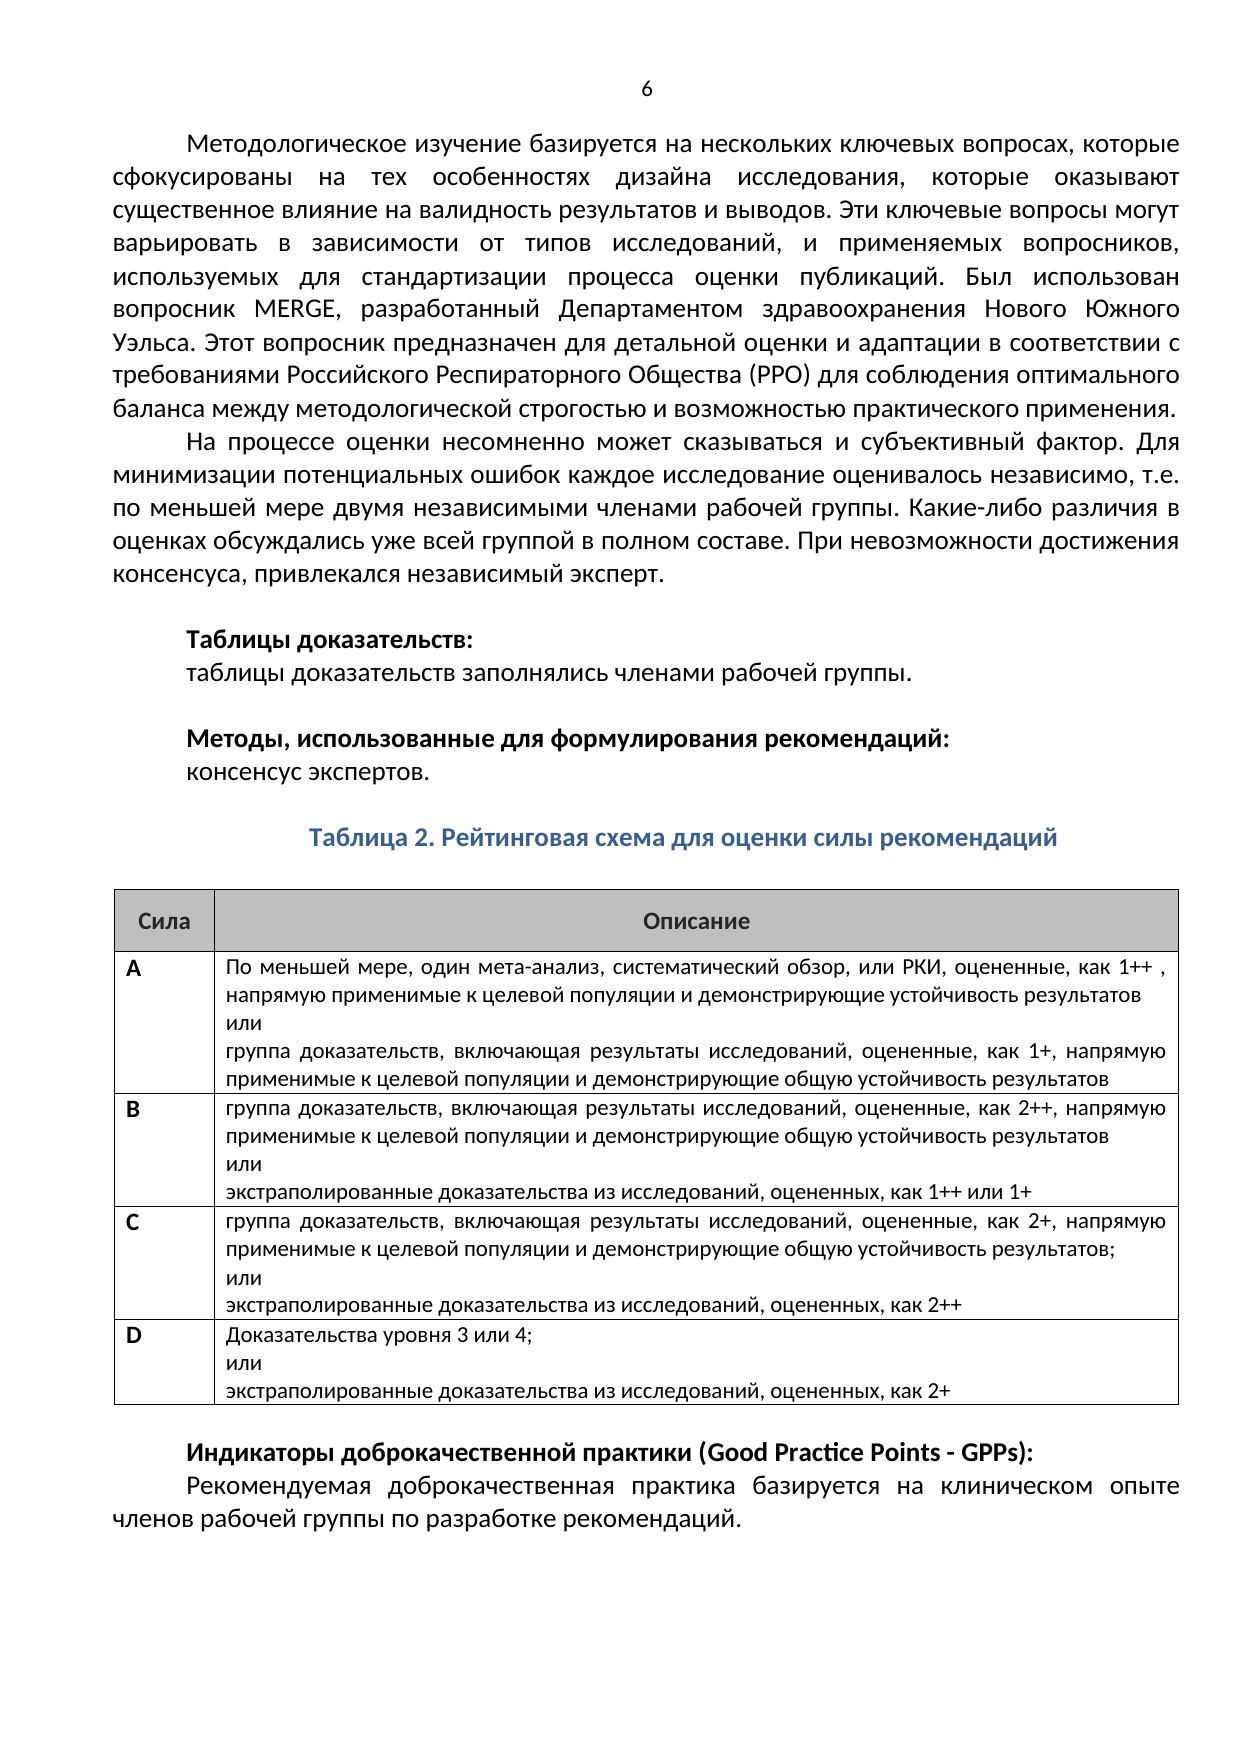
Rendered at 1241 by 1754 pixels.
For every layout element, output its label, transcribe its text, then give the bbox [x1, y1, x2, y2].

table_cell Доказательства уровня 3 или 4; или экстраполированные доказательства из исследований, оцененных, как 2+ [215, 1320, 1178, 1404]
table_cell С [115, 1207, 214, 1319]
table_header Сила [115, 890, 214, 951]
table_cell А [115, 952, 214, 1092]
table_cell группа доказательств, включающая результаты исследований, оцененные, как 2++, напрямую применимые к целевой популяции и демонстрирующие общую устойчивость результатов или экстраполированные доказательства из исследований, оцененных, как 1++ или 1+ [215, 1094, 1178, 1206]
table_cell D [115, 1320, 214, 1404]
text На процессе оценки несомненно может сказываться и субъективный фактор. Для минимизации потенциальных ошибок каждое исследование оценивалось независимо, т.е. по меньшей мере двумя независимыми членами рабочей группы. Какие-либо различия в оценках обсуждались уже всей группой в полном составе. При невозможности достижения консенсуса, привлекался независимый эксперт. [112, 424, 1181, 589]
text Рекомендуемая доброкачественная практика базируется на клиническом опыте членов рабочей группы по разработке рекомендаций. [112, 1468, 1181, 1534]
table_header Описание [215, 890, 1178, 951]
text Индикаторы доброкачественной практики (Good Practice Points - GPPs): [112, 1435, 1181, 1468]
text Методы, использованные для формулирования рекомендаций: [112, 721, 1181, 754]
table_cell По меньшей мере, один мета-анализ, систематический обзор, или РКИ, оцененные, как 1++ , напрямую применимые к целевой популяции и демонстрирующие устойчивость результатов или группа доказательств, включающая результаты исследований, оцененные, как 1+, напрямую применимые к целевой популяции и демонстрирующие общую устойчивость результатов [215, 952, 1178, 1092]
text Методологическое изучение базируется на нескольких ключевых вопросах, которые сфокусированы на тех особенностях дизайна исследования, которые оказывают существенное влияние на валидность результатов и выводов. Эти ключевые вопросы могут варьировать в зависимости от типов исследований, и применяемых вопросников, используемых для стандартизации процесса оценки публикаций. Был использован вопросник MERGE, разработанный Департаментом здравоохранения Нового Южного Уэльса. Этот вопросник предназначен для детальной оценки и адаптации в соответствии с требованиями Российского Респираторного Общества (РРО) для соблюдения оптимального баланса между методологической строгостью и возможностью практического применения. [112, 127, 1181, 424]
text Таблицы доказательств: [112, 622, 1181, 655]
text консенсус экспертов. [112, 754, 1181, 787]
table_cell В [115, 1094, 214, 1206]
text таблицы доказательств заполнялись членами рабочей группы. [112, 655, 1181, 688]
table_cell группа доказательств, включающая результаты исследований, оцененные, как 2+, напрямую применимые к целевой популяции и демонстрирующие общую устойчивость результатов; или экстраполированные доказательства из исследований, оцененных, как 2++ [215, 1207, 1178, 1319]
text Таблица 2. Рейтинговая схема для оценки силы рекомендаций [112, 820, 1181, 853]
